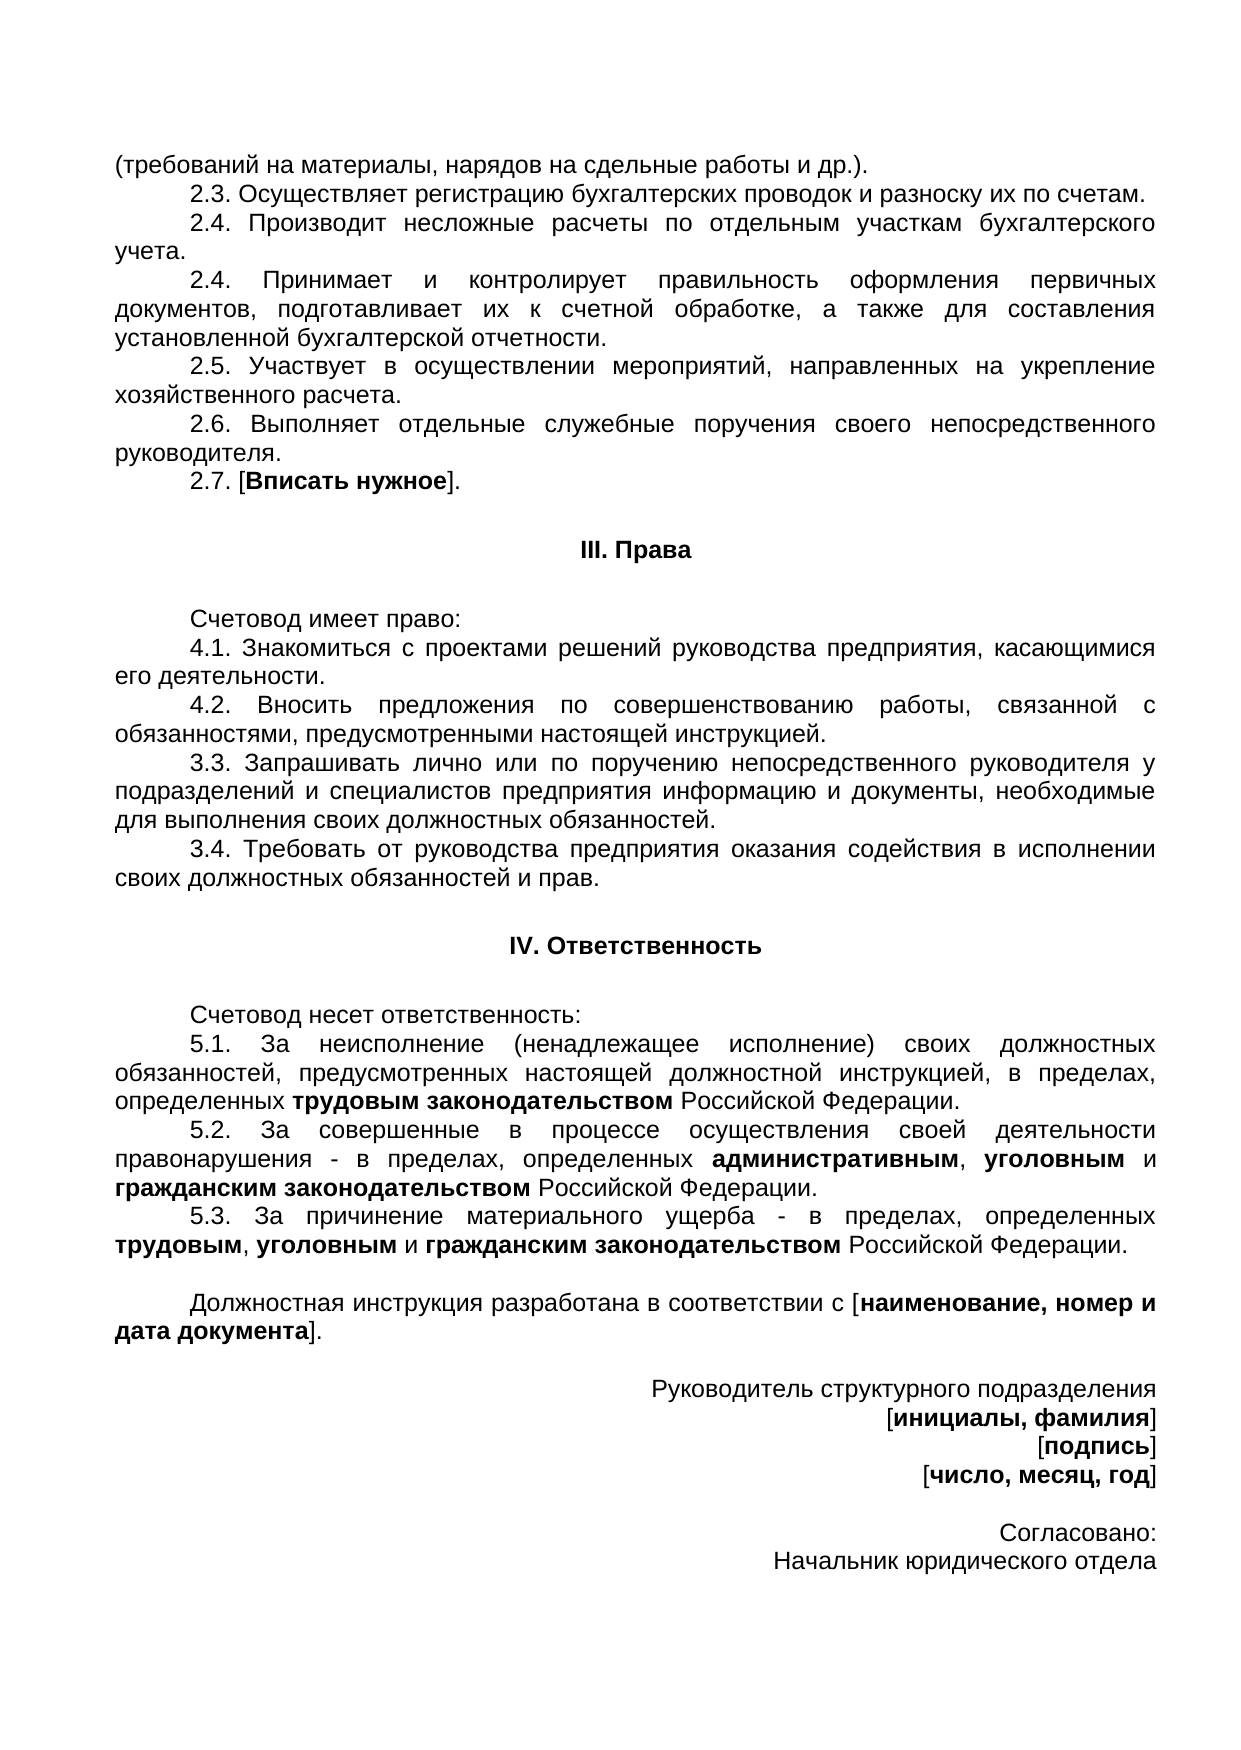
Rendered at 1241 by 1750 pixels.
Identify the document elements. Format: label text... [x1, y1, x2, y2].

text 2.5. Участвует в осуществлении мероприятий, направленных на укрепление хозяйственного расчета. [114, 351, 1157, 409]
text 3.3. Запрашивать лично или по поручению непосредственного руководителя у подразделений и специалистов предприятия информацию и документы, необходимые для выполнения своих должностных обязанностей. [114, 747, 1157, 834]
subtitle IV. Ответственность [114, 931, 1157, 960]
text Согласовано: [114, 1517, 1157, 1546]
text 5.1. За неисполнение (ненадлежащее исполнение) своих должностных обязанностей, предусмотренных настоящей должностной инструкцией, в пределах, определенных трудовым законодательством Российской Федерации. [114, 1029, 1157, 1115]
text 2.3. Осуществляет регистрацию бухгалтерских проводок и разноску их по счетам. [114, 179, 1157, 207]
text 3.4. Требовать от руководства предприятия оказания содействия в исполнении своих должностных обязанностей и прав. [114, 834, 1157, 891]
text 2.7. [Вписать нужное]. [114, 466, 1157, 495]
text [114, 150, 1157, 179]
text Начальник юридического отдела [114, 1546, 1157, 1575]
text 2.4. Принимает и контролирует правильность оформления первичных документов, подготавливает их к счетной обработке, а также для составления установленной бухгалтерской отчетности. [114, 265, 1157, 351]
text 4.1. Знакомиться с проектами решений руководства предприятия, касающимися его деятельности. [114, 632, 1157, 690]
text 4.2. Вносить предложения по совершенствованию работы, связанной с обязанностями, предусмотренными настоящей инструкцией. [114, 690, 1157, 747]
text Руководитель структурного подразделения [114, 1374, 1157, 1402]
text [инициалы, фамилия] [114, 1402, 1157, 1431]
subtitle III. Права [114, 535, 1157, 564]
text [подпись] [114, 1431, 1157, 1460]
text 5.3. За причинение материального ущерба - в пределах, определенных трудовым, уголовным и гражданским законодательством Российской Федерации. [114, 1201, 1157, 1259]
text Должностная инструкция разработана в соответствии с [наименование, номер и дата документа]. [114, 1287, 1157, 1345]
text 5.2. За совершенные в процессе осуществления своей деятельности правонарушения - в пределах, определенных административным, уголовным и гражданским законодательством Российской Федерации. [114, 1115, 1157, 1201]
text Счетовод несет ответственность: [114, 1000, 1157, 1029]
text 2.4. Производит несложные расчеты по отдельным участкам бухгалтерского учета. [114, 207, 1157, 265]
text [число, месяц, год] [114, 1460, 1157, 1489]
text Счетовод имеет право: [114, 604, 1157, 632]
text 2.6. Выполняет отдельные служебные поручения своего непосредственного руководителя. [114, 409, 1157, 466]
